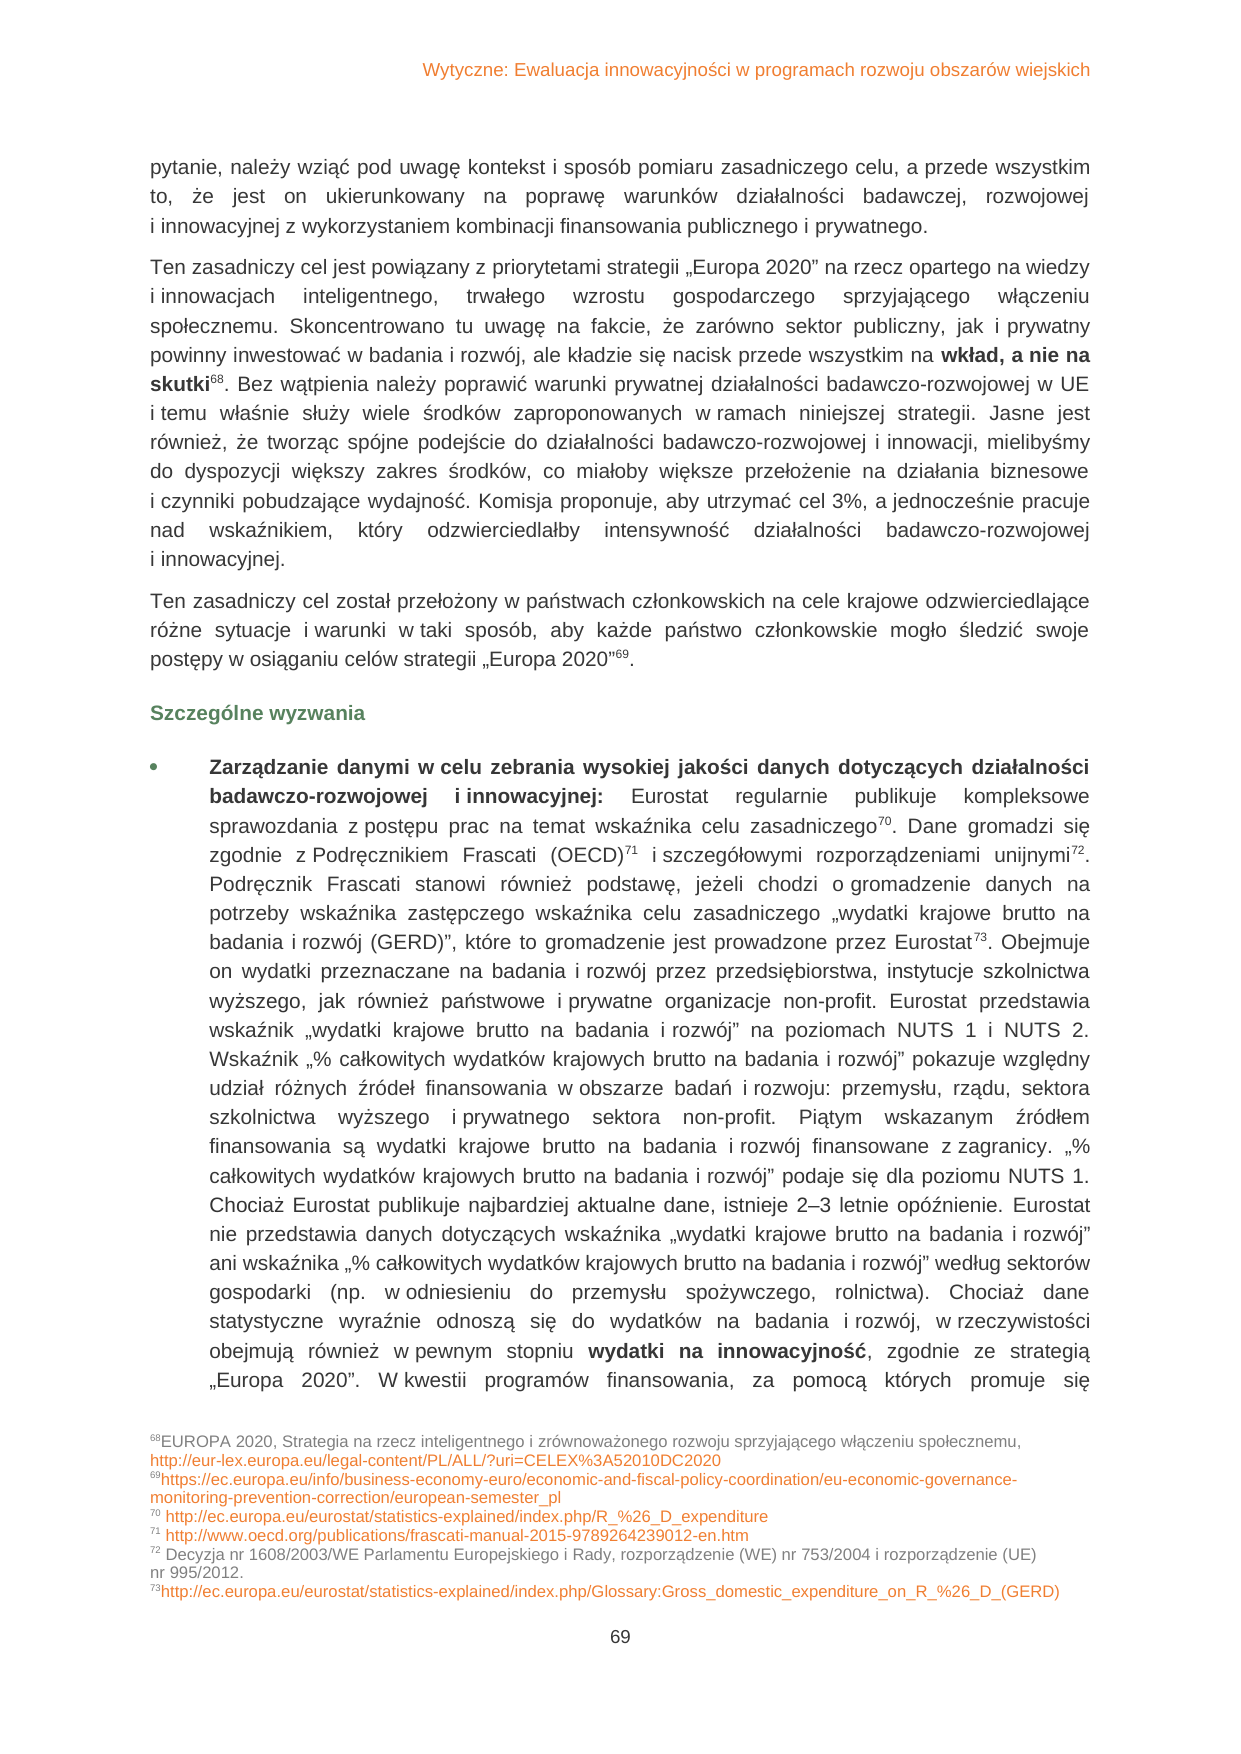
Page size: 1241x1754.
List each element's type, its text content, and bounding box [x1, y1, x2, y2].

text Ten zasadniczy cel jest powiązany z priorytetami strategii „Europa 2020” na rzecz opartego na wiedzy i innowacjach inteligentnego, trwałego wzrostu gospodarczego sprzyjającego włączeniu społecznemu. Skoncentrowano tu uwagę na fakcie, że zarówno sektor publiczny, jak i prywatny powinny inwestować w badania i rozwój, ale kładzie się nacisk przede wszystkim na wkład, a nie na skutki. Bez wątpienia należy poprawić warunki prywatnej działalności badawczo-rozwojowej w UE i temu właśnie służy wiele środków zaproponowanych w ramach niniejszej strategii. Jasne jest również, że tworząc spójne podejście do działalności badawczo-rozwojowej i innowacji, mielibyśmy do dyspozycji większy zakres środków, co miałoby większe przełożenie na działania biznesowe i czynniki pobudzające wydajność. Komisja proponuje, aby utrzymać cel 3%, a jednocześnie pracuje nad wskaźnikiem, który odzwierciedlałby intensywność działalności badawczo-rozwojowej i innowacyjnej. [150, 250, 1090, 571]
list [150, 750, 1090, 1392]
text Ten zasadniczy cel został przełożony w państwach członkowskich na cele krajowe odzwierciedlające różne sytuacje i warunki w taki sposób, aby każde państwo członkowskie mogło śledzić swoje postępy w osiąganiu celów strategii „Europa 2020”. [150, 583, 1090, 671]
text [150, 150, 1090, 237]
text Szczególne wyzwania [150, 696, 1090, 725]
